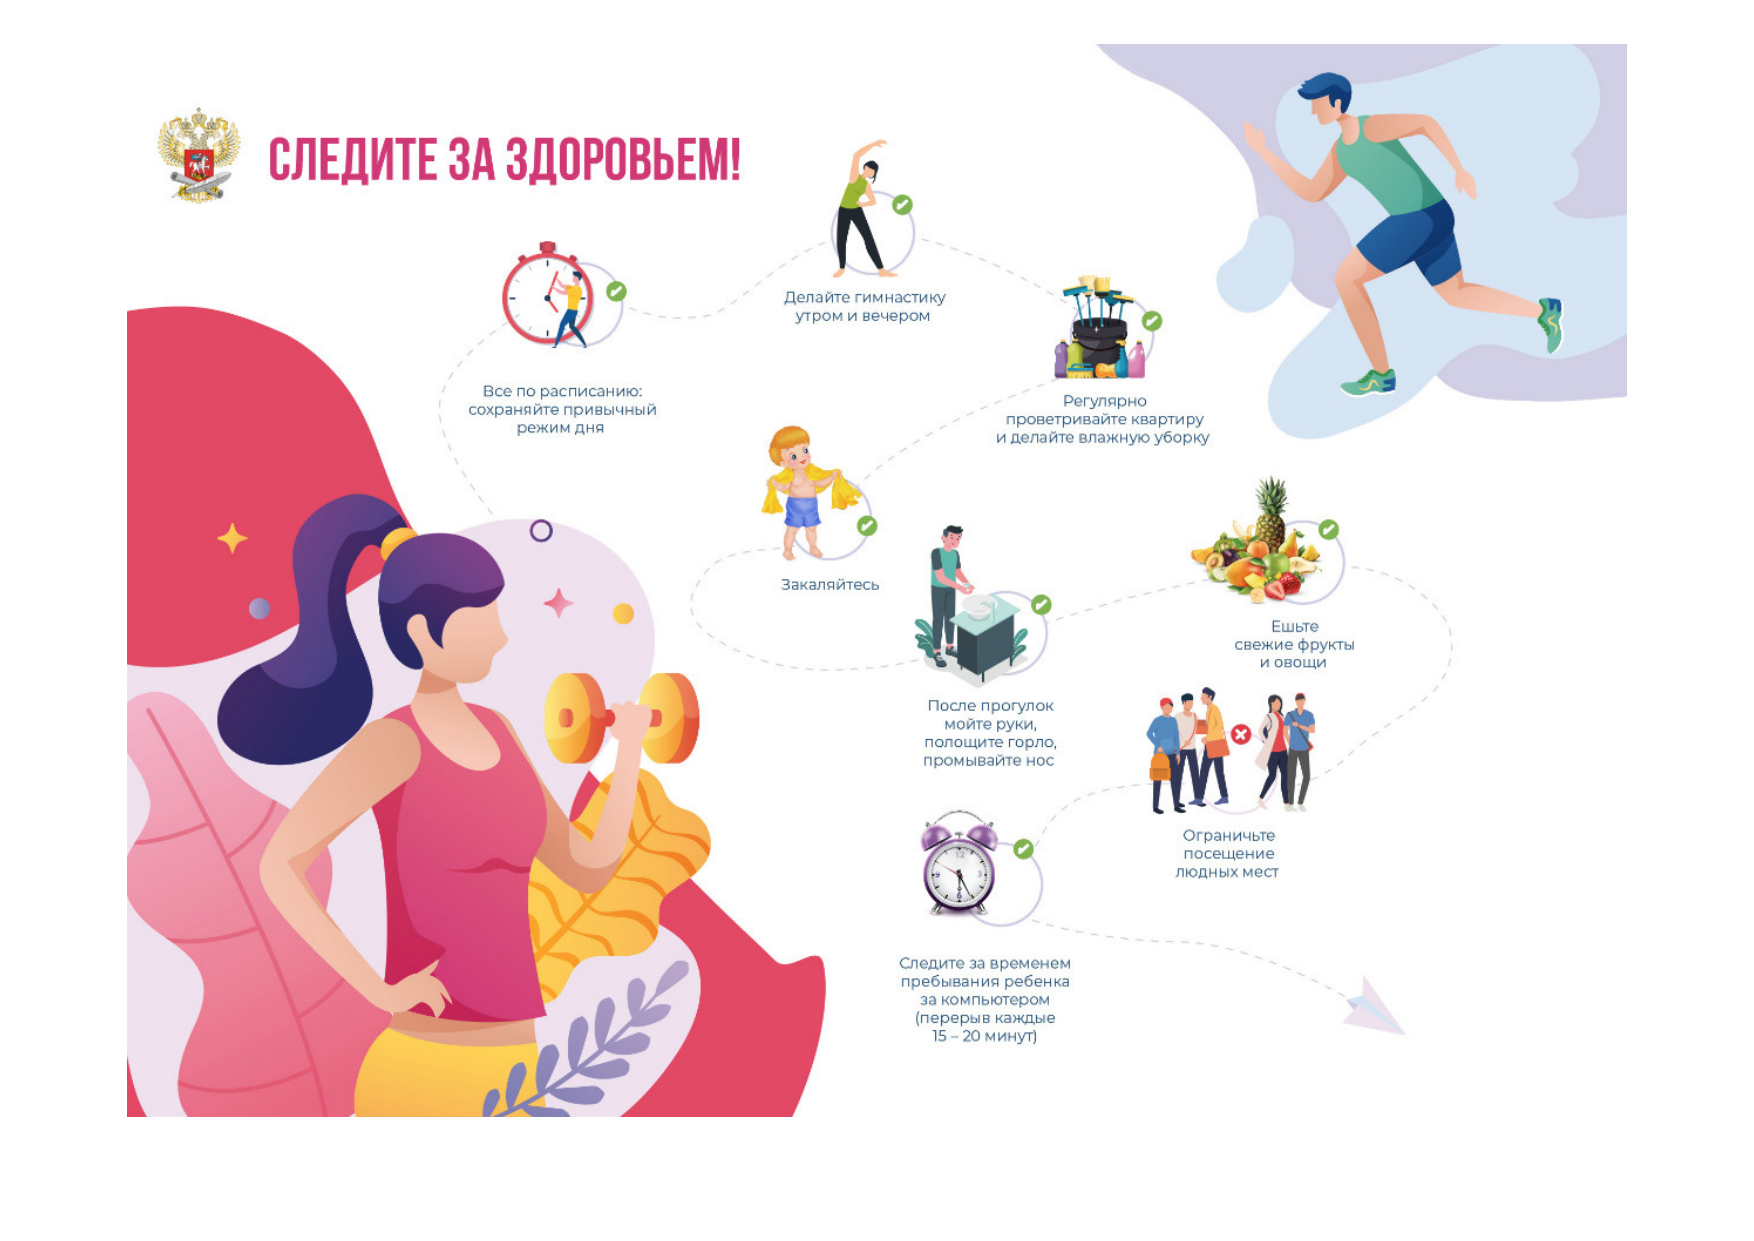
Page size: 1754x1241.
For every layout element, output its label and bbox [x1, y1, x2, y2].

picture [127, 44, 1627, 1117]
